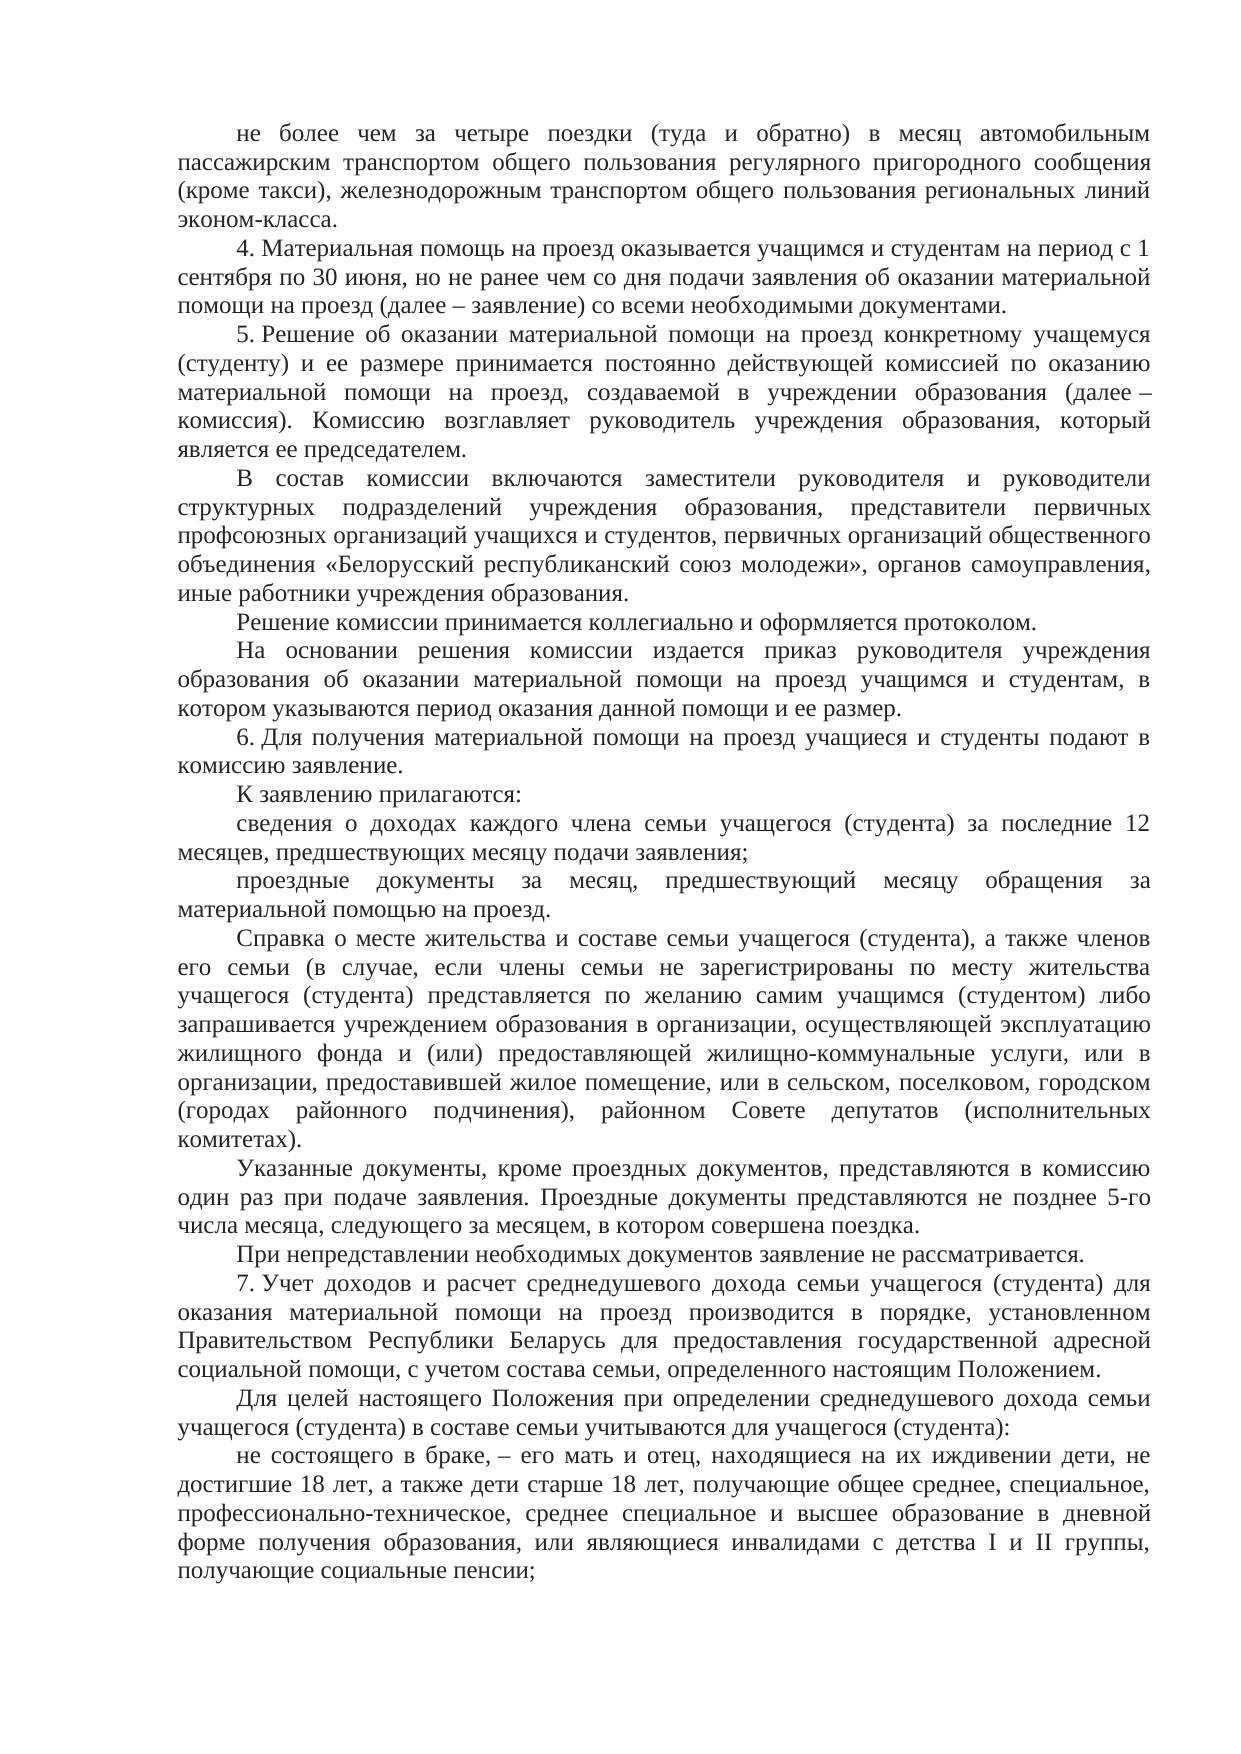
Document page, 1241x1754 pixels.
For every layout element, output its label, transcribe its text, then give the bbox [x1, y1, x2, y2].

text 7. Учет доходов и расчет среднедушевого дохода семьи учащегося (студента) для оказания материальной помощи на проезд производится в порядке, установленном Правительством Республики Беларусь для предоставления государственной адресной социальной помощи, с учетом состава семьи, определенного настоящим Положением. [177, 1268, 1152, 1383]
text сведения о доходах каждого члена семьи учащегося (студента) за последние 12 месяцев, предшествующих месяцу подачи заявления; [177, 808, 1152, 866]
text При непредставлении необходимых документов заявление не рассматривается. [177, 1239, 1152, 1268]
text Указанные документы, кроме проездных документов, представляются в комиссию один раз при подаче заявления. Проездные документы представляются не позднее 5-го числа месяца, следующего за месяцем, в котором совершена поездка. [177, 1153, 1152, 1239]
text 5. Решение об оказании материальной помощи на проезд конкретному учащемуся (студенту) и ее размере принимается постоянно действующей комиссией по оказанию материальной помощи на проезд, создаваемой в учреждении образования (далее – комиссия). Комиссию возглавляет руководитель учреждения образования, который является ее председателем. [177, 319, 1152, 463]
text не состоящего в браке, – его мать и отец, находящиеся на их иждивении дети, не достигшие 18 лет, а также дети старше 18 лет, получающие общее среднее, специальное, профессионально-техническое, среднее специальное и высшее образование в дневной форме получения образования, или являющиеся инвалидами с детства I и II группы, получающие социальные пенсии; [177, 1441, 1152, 1584]
text Для целей настоящего Положения при определении среднедушевого дохода семьи учащегося (студента) в составе семьи учитываются для учащегося (студента): [177, 1383, 1152, 1441]
text Справка о месте жительства и составе семьи учащегося (студента), а также членов его семьи (в случае, если члены семьи не зарегистрированы по месту жительства учащегося (студента) представляется по желанию самим учащимся (студентом) либо запрашивается учреждением образования в организации, осуществляющей эксплуатацию жилищного фонда и (или) предоставляющей жилищно-коммунальные услуги, или в организации, предоставившей жилое помещение, или в сельском, поселковом, городском (городах районного подчинения), районном Совете депутатов (исполнительных комитетах). [177, 923, 1152, 1153]
text проездные документы за месяц, предшествующий месяцу обращения за материальной помощью на проезд. [177, 866, 1152, 923]
text В состав комиссии включаются заместители руководителя и руководители структурных подразделений учреждения образования, представители первичных профсоюзных организаций учащихся и студентов, первичных организаций общественного объединения «Белорусский республиканский союз молодежи», органов самоуправления, иные работники учреждения образования. [177, 463, 1152, 607]
text На основании решения комиссии издается приказ руководителя учреждения образования об оказании материальной помощи на проезд учащимся и студентам, в котором указываются период оказания данной помощи и ее размер. [177, 636, 1152, 722]
text 6. Для получения материальной помощи на проезд учащиеся и студенты подают в комиссию заявление. [177, 722, 1152, 779]
text К заявлению прилагаются: [177, 779, 1152, 808]
text Решение комиссии принимается коллегиально и оформляется протоколом. [177, 607, 1152, 636]
text 4. Материальная помощь на проезд оказывается учащимся и студентам на период с 1 сентября по 30 июня, но не ранее чем со дня подачи заявления об оказании материальной помощи на проезд (далее – заявление) со всеми необходимыми документами. [177, 233, 1152, 319]
text не более чем за четыре поездки (туда и обратно) в месяц автомобильным пассажирским транспортом общего пользования регулярного пригородного сообщения (кроме такси), железнодорожным транспортом общего пользования региональных линий эконом-класса. [177, 118, 1152, 233]
